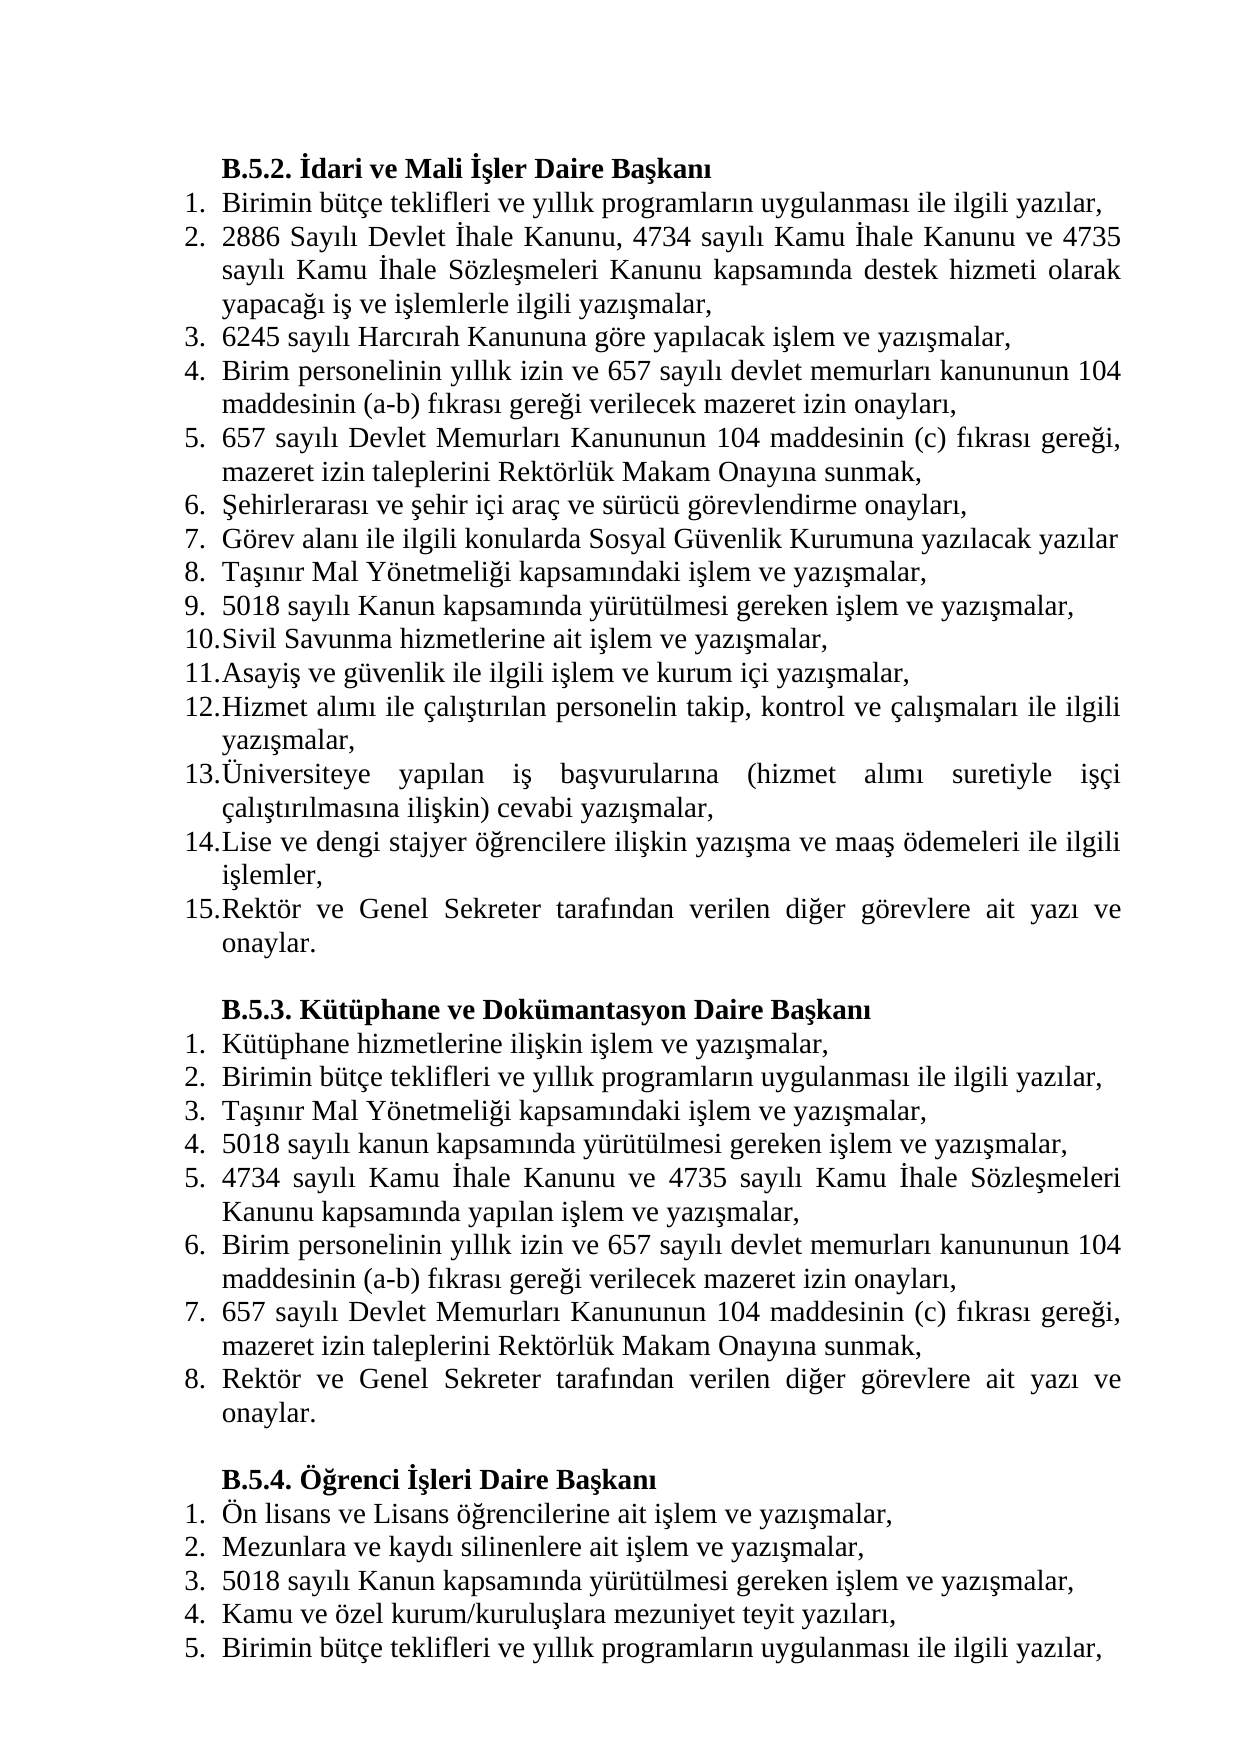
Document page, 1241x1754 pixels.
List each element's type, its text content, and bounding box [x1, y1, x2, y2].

list Birimin bütçe teklifleri ve yıllık programların uygulanması ile ilgili yazılar, [184, 1630, 1122, 1663]
list 657 sayılı Devlet Memurları Kanununun 104 maddesinin (c) fıkrası gereği, mazeret izin taleplerini Rektörlük Makam Onayına sunmak, [184, 420, 1122, 487]
list Asayiş ve güvenlik ile ilgili işlem ve kurum içi yazışmalar, [184, 655, 1122, 689]
list Rektör ve Genel Sekreter tarafından verilen diğer görevlere ait yazı ve onaylar. [184, 1361, 1122, 1428]
list Birimin bütçe teklifleri ve yıllık programların uygulanması ile ilgili yazılar, [184, 1059, 1122, 1093]
list 5018 sayılı Kanun kapsamında yürütülmesi gereken işlem ve yazışmalar, [184, 588, 1122, 621]
list 657 sayılı Devlet Memurları Kanununun 104 maddesinin (c) fıkrası gereği, mazeret izin taleplerini Rektörlük Makam Onayına sunmak, [184, 1294, 1122, 1361]
text B.5.3. Kütüphane ve Dokümantasyon Daire Başkanı [148, 992, 1122, 1026]
list Lise ve dengi stajyer öğrencilere ilişkin yazışma ve maaş ödemeleri ile ilgili işlemler, [184, 824, 1122, 891]
list Taşınır Mal Yönetmeliği kapsamındaki işlem ve yazışmalar, [184, 1093, 1122, 1127]
list Sivil Savunma hizmetlerine ait işlem ve yazışmalar, [184, 621, 1122, 655]
list Şehirlerarası ve şehir içi araç ve sürücü görevlendirme onayları, [184, 487, 1122, 521]
list 2886 Sayılı Devlet İhale Kanunu, 4734 sayılı Kamu İhale Kanunu ve 4735 sayılı Kamu İhale Sözleşmeleri Kanunu kapsamında destek hizmeti olarak yapacağı iş ve işlemlerle ilgili yazışmalar, [184, 219, 1122, 319]
list Kamu ve özel kurum/kuruluşlara mezuniyet teyit yazıları, [184, 1596, 1122, 1630]
list Birim personelinin yıllık izin ve 657 sayılı devlet memurları kanununun 104 maddesinin (a-b) fıkrası gereği verilecek mazeret izin onayları, [184, 353, 1122, 420]
list Birimin bütçe teklifleri ve yıllık programların uygulanması ile ilgili yazılar, [184, 185, 1122, 219]
list 6245 sayılı Harcırah Kanununa göre yapılacak işlem ve yazışmalar, [184, 319, 1122, 353]
text B.5.4. Öğrenci İşleri Daire Başkanı [148, 1462, 1122, 1496]
list Mezunlara ve kaydı silinenlere ait işlem ve yazışmalar, [184, 1529, 1122, 1563]
list Birim personelinin yıllık izin ve 657 sayılı devlet memurları kanununun 104 maddesinin (a-b) fıkrası gereği verilecek mazeret izin onayları, [184, 1227, 1122, 1294]
list 5018 sayılı Kanun kapsamında yürütülmesi gereken işlem ve yazışmalar, [184, 1563, 1122, 1596]
list Rektör ve Genel Sekreter tarafından verilen diğer görevlere ait yazı ve onaylar. [184, 891, 1122, 958]
text B.5.2. İdari ve Mali İşler Daire Başkanı [148, 152, 1122, 185]
list Taşınır Mal Yönetmeliği kapsamındaki işlem ve yazışmalar, [184, 554, 1122, 588]
list Görev alanı ile ilgili konularda Sosyal Güvenlik Kurumuna yazılacak yazılar [184, 521, 1122, 554]
list 4734 sayılı Kamu İhale Kanunu ve 4735 sayılı Kamu İhale Sözleşmeleri Kanunu kapsamında yapılan işlem ve yazışmalar, [184, 1160, 1122, 1227]
list Kütüphane hizmetlerine ilişkin işlem ve yazışmalar, [184, 1026, 1122, 1059]
list Ön lisans ve Lisans öğrencilerine ait işlem ve yazışmalar, [184, 1496, 1122, 1529]
list Hizmet alımı ile çalıştırılan personelin takip, kontrol ve çalışmaları ile ilgili yazışmalar, [184, 689, 1122, 756]
list 5018 sayılı kanun kapsamında yürütülmesi gereken işlem ve yazışmalar, [184, 1127, 1122, 1160]
list Üniversiteye yapılan iş başvurularına (hizmet alımı suretiyle işçi çalıştırılmasına ilişkin) cevabi yazışmalar, [184, 756, 1122, 824]
